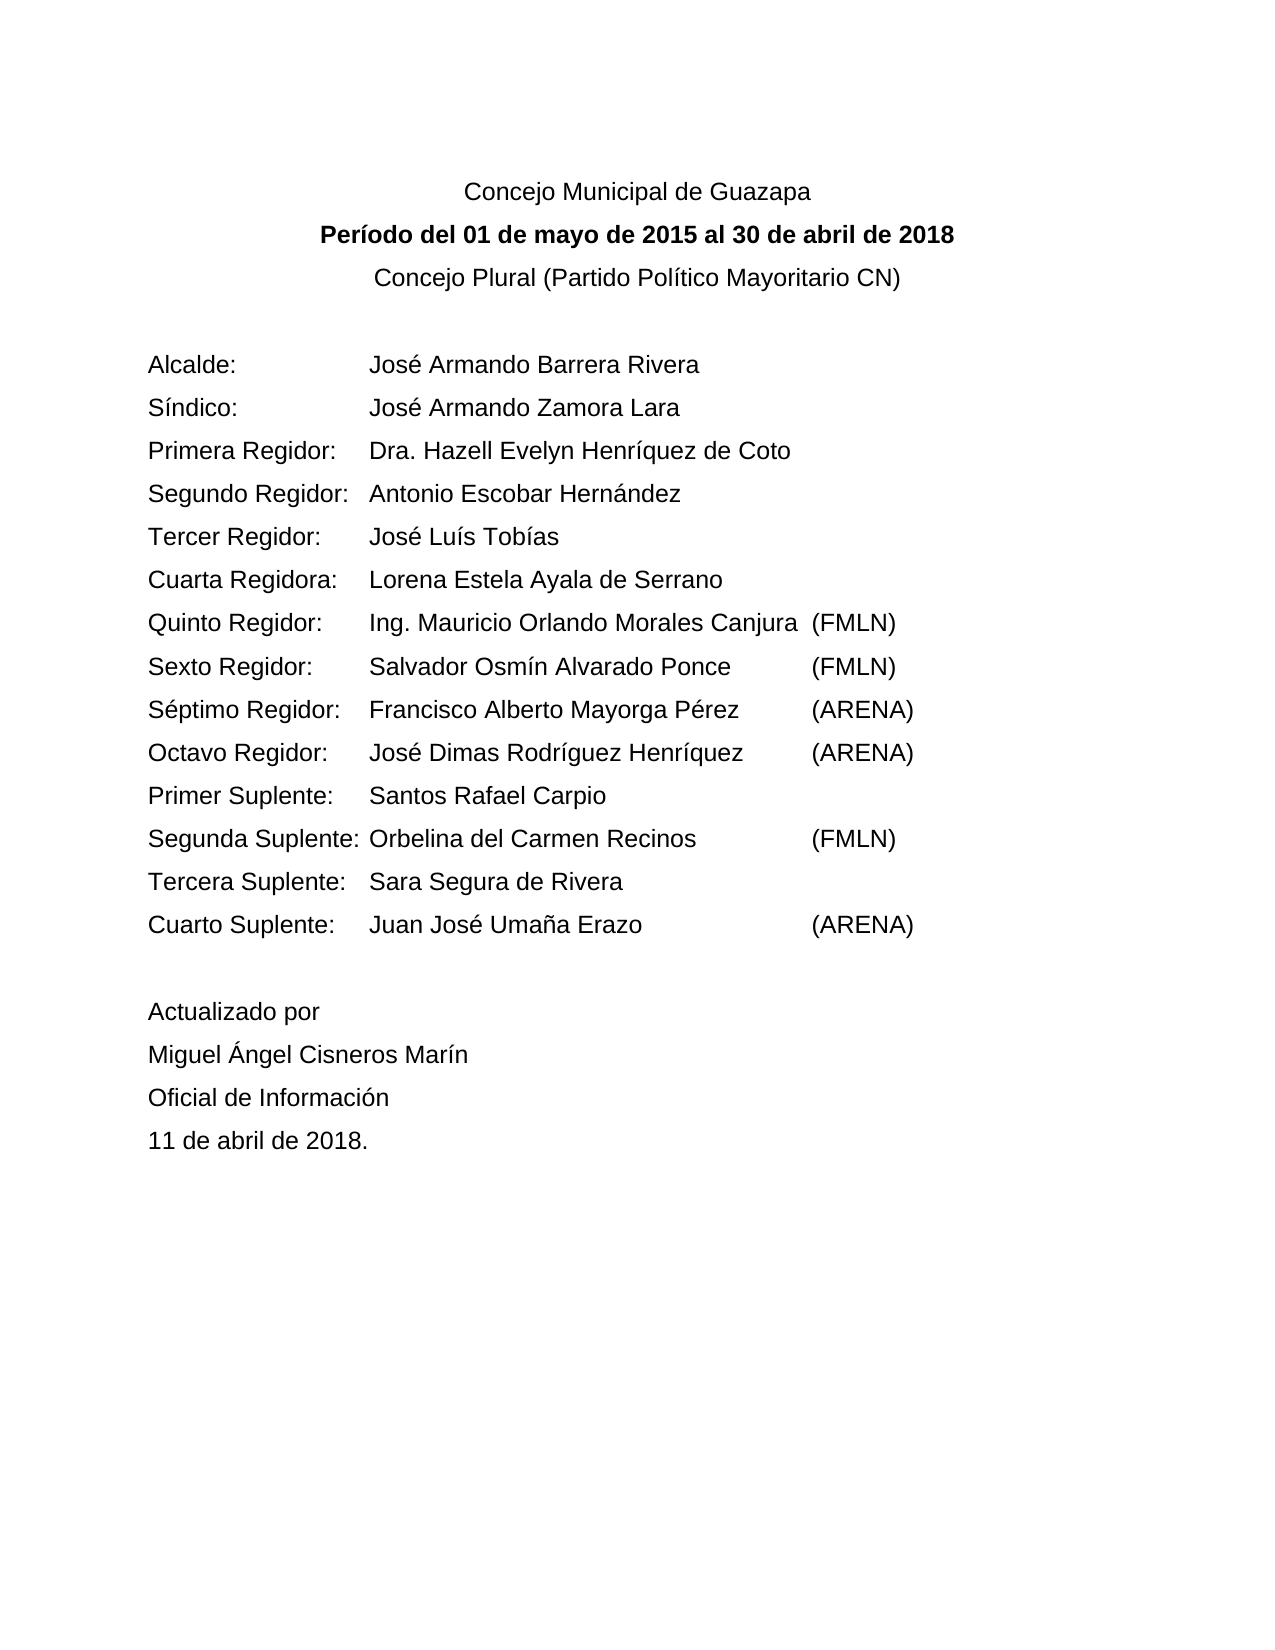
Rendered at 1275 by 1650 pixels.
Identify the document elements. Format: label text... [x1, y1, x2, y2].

text Tercer Regidor: José Luís Tobías [148, 522, 1127, 551]
text Cuarto Suplente: Juan José Umaña Erazo (ARENA) [148, 910, 1127, 939]
text Segundo Regidor: Antonio Escobar Hernández [148, 479, 1127, 508]
text Concejo Plural (Partido Político Mayoritario CN) [148, 263, 1127, 292]
text Actualizado por [148, 997, 1127, 1025]
text Séptimo Regidor: Francisco Alberto Mayorga Pérez (ARENA) [148, 695, 1127, 723]
text Segunda Suplente: Orbelina del Carmen Recinos (FMLN) [148, 824, 1127, 853]
text 11 de abril de 2018. [148, 1126, 1127, 1155]
text Oficial de Información [148, 1083, 1127, 1112]
text Miguel Ángel Cisneros Marín [148, 1040, 1127, 1068]
text Quinto Regidor: Ing. Mauricio Orlando Morales Canjura (FMLN) [148, 608, 1127, 637]
text Alcalde: José Armando Barrera Rivera [148, 350, 1127, 378]
text Tercera Suplente: Sara Segura de Rivera [148, 867, 1127, 896]
text Primera Regidor: Dra. Hazell Evelyn Henríquez de Coto [148, 436, 1127, 465]
text Síndico: José Armando Zamora Lara [148, 393, 1127, 422]
text Sexto Regidor: Salvador Osmín Alvarado Ponce (FMLN) [148, 652, 1127, 680]
text Cuarta Regidora: Lorena Estela Ayala de Serrano [148, 565, 1127, 594]
text Primer Suplente: Santos Rafael Carpio [148, 781, 1127, 810]
text Período del 01 de mayo de 2015 al 30 de abril de 2018 [148, 220, 1127, 249]
text Octavo Regidor: José Dimas Rodríguez Henríquez (ARENA) [148, 738, 1127, 767]
text Concejo Municipal de Guazapa [148, 177, 1127, 206]
